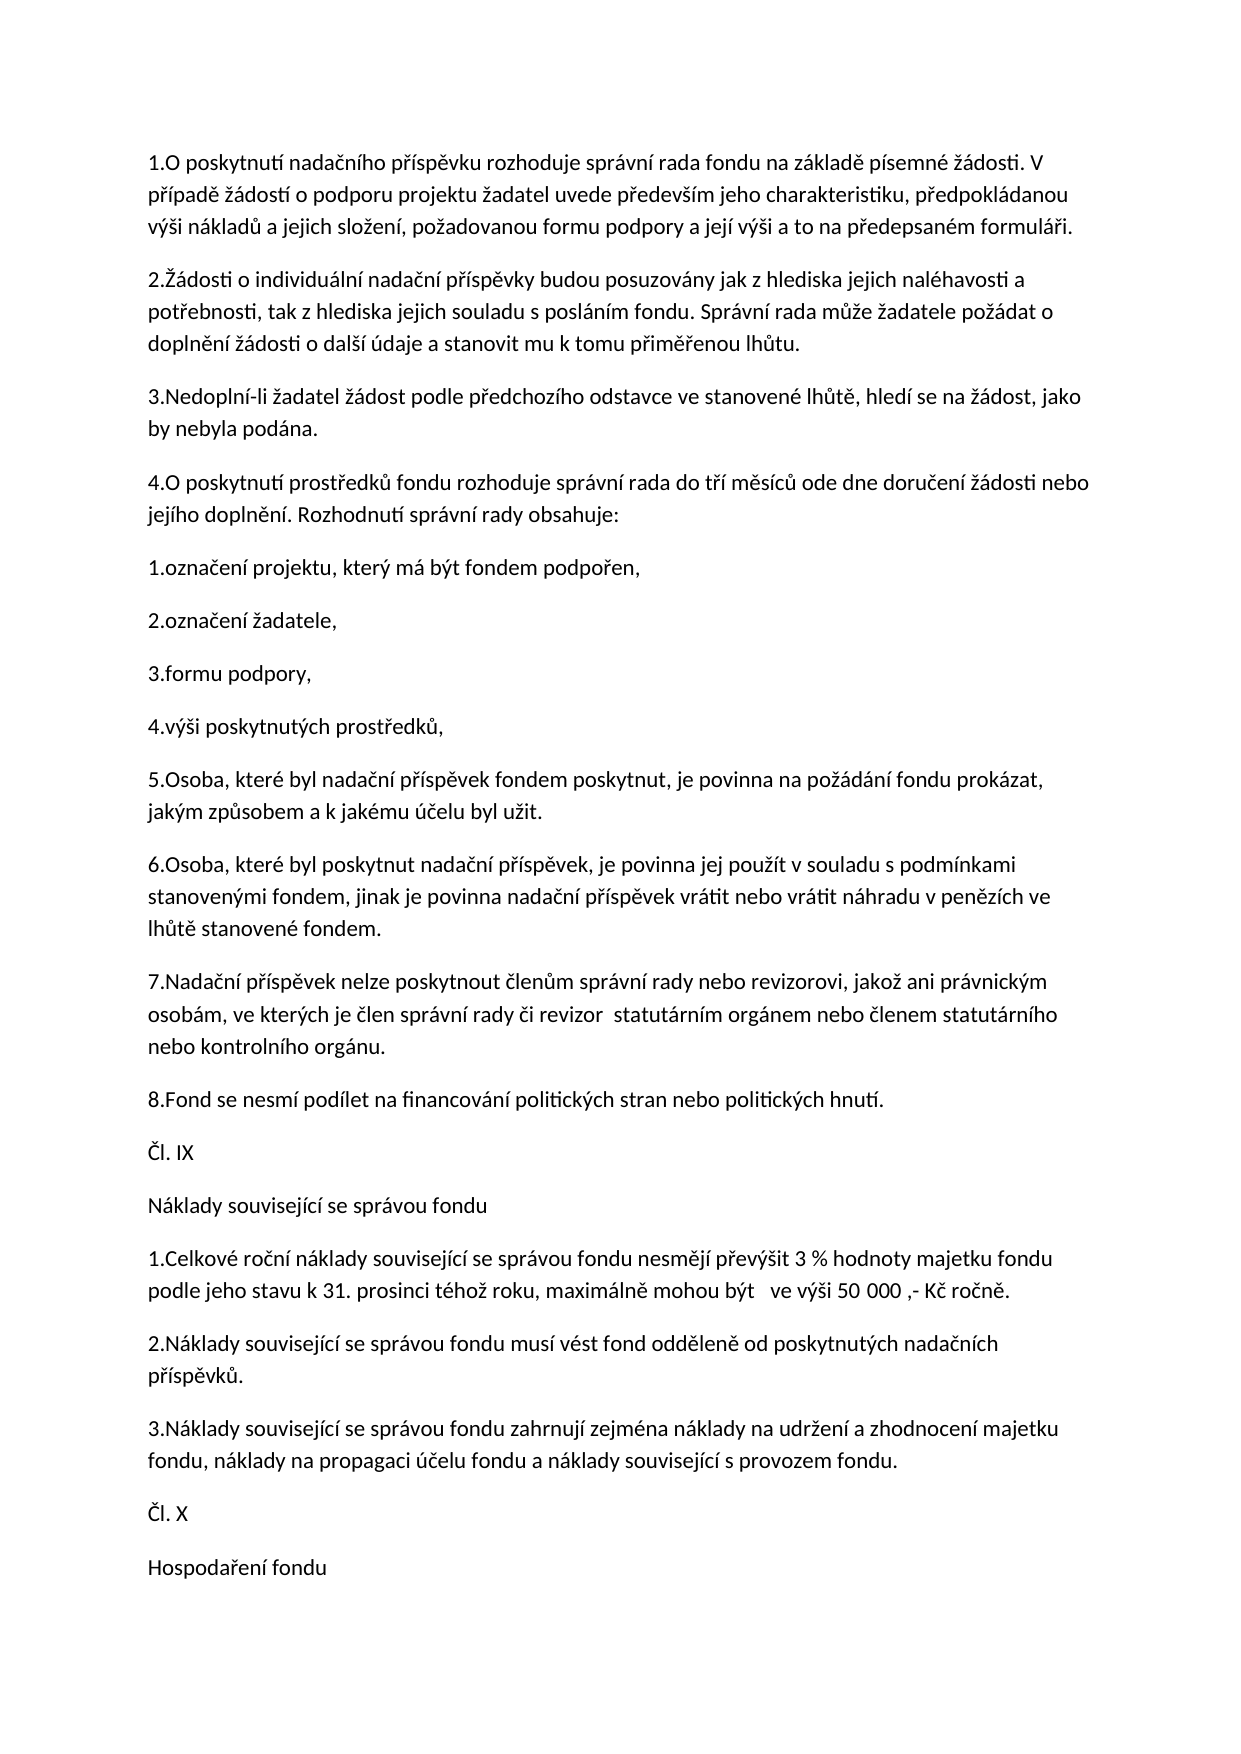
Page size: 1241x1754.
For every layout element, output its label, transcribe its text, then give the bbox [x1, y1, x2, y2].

text 1.označení projektu, který má být fondem podpořen, [148, 553, 1093, 581]
text 3.Nedoplní-li žadatel žádost podle předchozího odstavce ve stanovené lhůtě, hledí se na žádost, jako by nebyla podána. [148, 382, 1093, 443]
text 2.označení žadatele, [148, 606, 1093, 634]
text 7.Nadační příspěvek nelze poskytnout členům správní rady nebo revizorovi, jakož ani právnickým osobám, ve kterých je člen správní rady či revizor statutárním orgánem nebo členem statutárního nebo kontrolního orgánu. [148, 967, 1093, 1060]
text 4.výši poskytnutých prostředků, [148, 712, 1093, 740]
text 3.Náklady související se správou fondu zahrnují zejména náklady na udržení a zhodnocení majetku fondu, náklady na propagaci účelu fondu a náklady související s provozem fondu. [148, 1414, 1093, 1474]
text 1.O poskytnutí nadačního příspěvku rozhoduje správní rada fondu na základě písemné žádosti. V případě žádostí o podporu projektu žadatel uvede především jeho charakteristiku, předpokládanou výši nákladů a jejich složení, požadovanou formu podpory a její výši a to na předepsaném formuláři. [148, 148, 1093, 240]
text 6.Osoba, které byl poskytnut nadační příspěvek, je povinna jej použít v souladu s podmínkami stanovenými fondem, jinak je povinna nadační příspěvek vrátit nebo vrátit náhradu v penězích ve lhůtě stanovené fondem. [148, 850, 1093, 942]
text 3.formu podpory, [148, 659, 1093, 687]
text Náklady související se správou fondu [148, 1191, 1093, 1219]
text 2.Žádosti o individuální nadační příspěvky budou posuzovány jak z hlediska jejich naléhavosti a potřebnosti, tak z hlediska jejich souladu s posláním fondu. Správní rada může žadatele požádat o doplnění žádosti o další údaje a stanovit mu k tomu přiměřenou lhůtu. [148, 265, 1093, 357]
text 1.Celkové roční náklady související se správou fondu nesmějí převýšit 3 % hodnoty majetku fondu podle jeho stavu k 31. prosinci téhož roku, maximálně mohou být ve výši 50 000 ,- Kč ročně. [148, 1244, 1093, 1304]
text Čl. IX [148, 1138, 1093, 1166]
text 8.Fond se nesmí podílet na financování politických stran nebo politických hnutí. [148, 1085, 1093, 1113]
text 4.O poskytnutí prostředků fondu rozhoduje správní rada do tří měsíců ode dne doručení žádosti nebo jejího doplnění. Rozhodnutí správní rady obsahuje: [148, 468, 1093, 528]
text Hospodaření fondu [148, 1553, 1093, 1581]
text 5.Osoba, které byl nadační příspěvek fondem poskytnut, je povinna na požádání fondu prokázat, jakým způsobem a k jakému účelu byl užit. [148, 765, 1093, 825]
text Čl. X [148, 1499, 1093, 1528]
text 2.Náklady související se správou fondu musí vést fond odděleně od poskytnutých nadačních příspěvků. [148, 1329, 1093, 1389]
